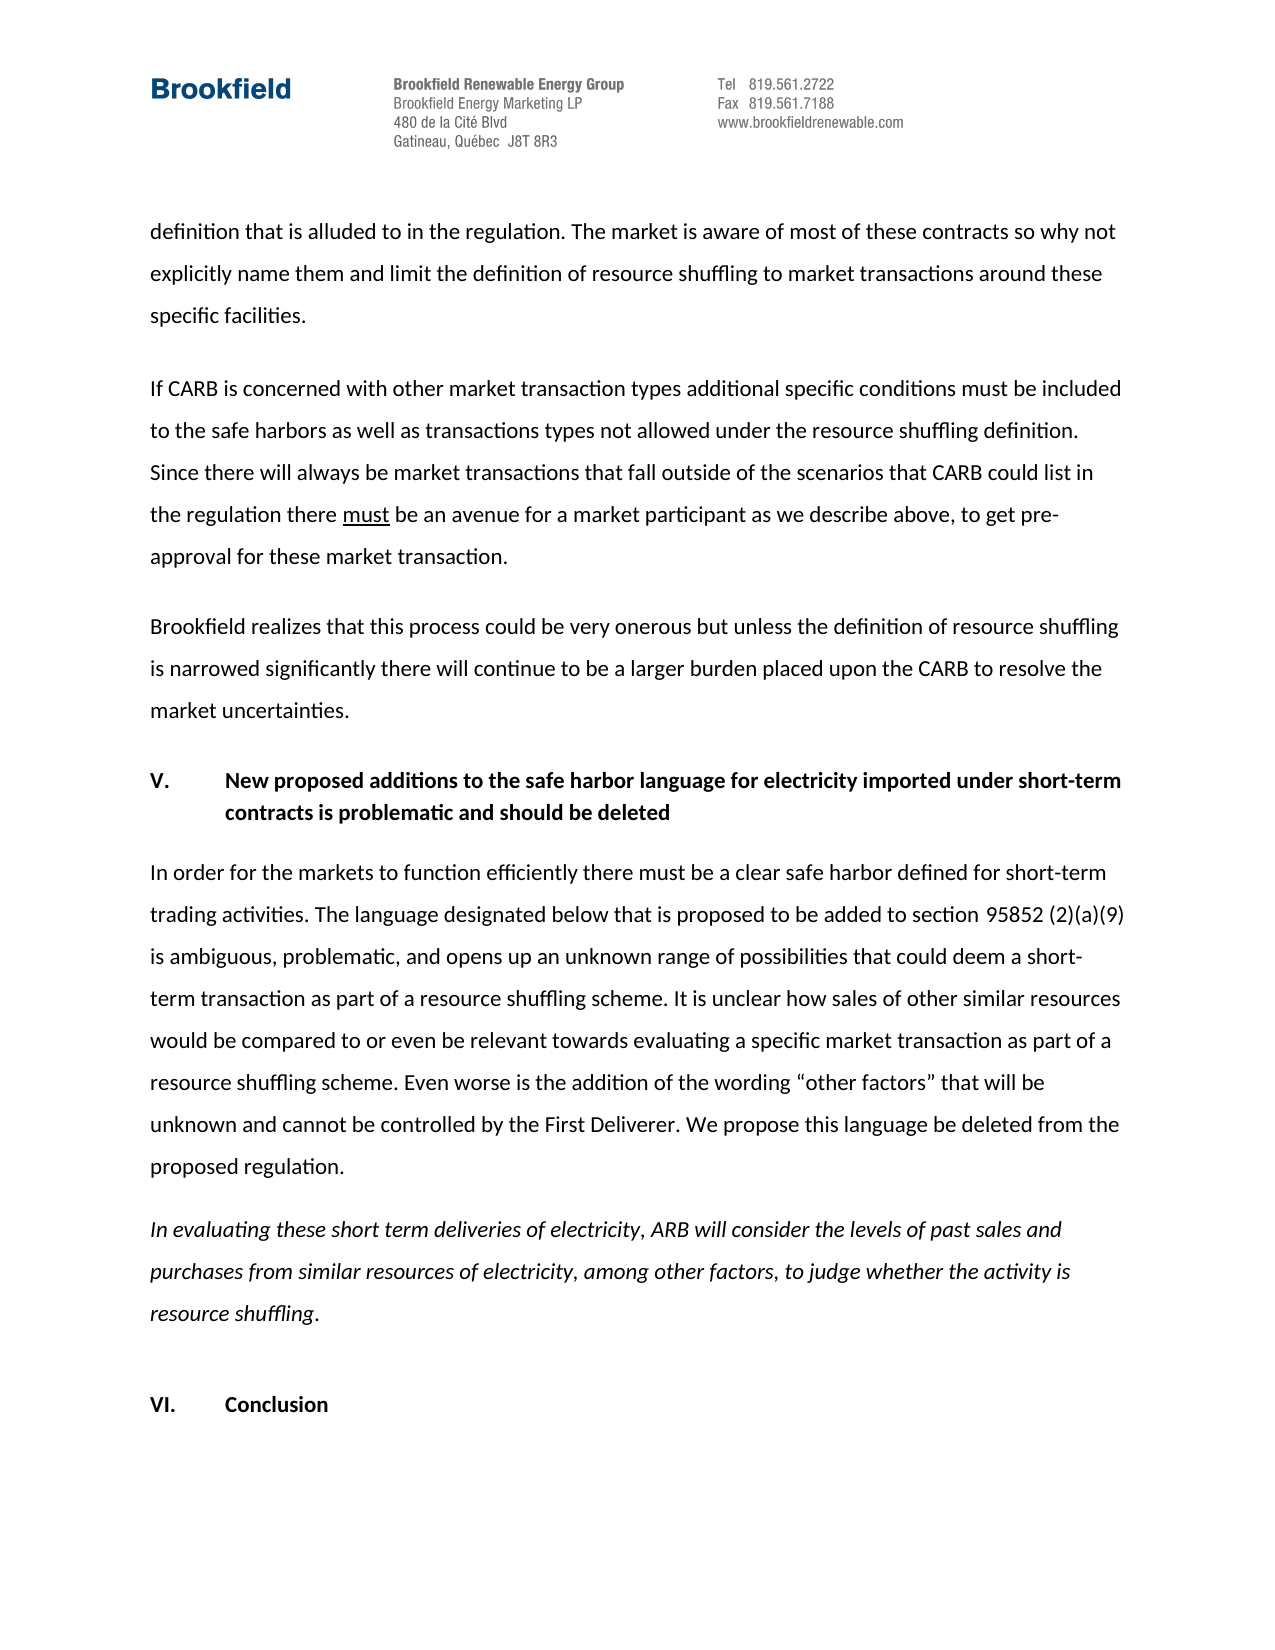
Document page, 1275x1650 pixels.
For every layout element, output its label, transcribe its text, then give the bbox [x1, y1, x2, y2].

text In order for the markets to function efficiently there must be a clear safe harbor defined for short-term trading activities. The language designated below that is proposed to be added to section 95852 (2)(a)(9) is ambiguous, problematic, and opens up an unknown range of possibilities that could deem a short-term transaction as part of a resource shuffling scheme. It is unclear how sales of other similar resources would be compared to or even be relevant towards evaluating a specific market transaction as part of a resource shuffling scheme. Even worse is the addition of the wording “other factors” that will be unknown and cannot be controlled by the First Deliverer. We propose this language be deleted from the proposed regulation. [150, 858, 1125, 1180]
picture [150, 75, 904, 169]
list New proposed additions to the safe harbor language for electricity imported under short-term contracts is problematic and should be deleted [150, 766, 1125, 826]
text If CARB is concerned with other market transaction types additional specific conditions must be included to the safe harbors as well as transactions types not allowed under the resource shuffling definition. Since there will always be market transactions that fall outside of the scenarios that CARB could list in the regulation there must be an avenue for a market participant as we describe above, to get pre-approval for these market transaction. [150, 374, 1125, 570]
text In evaluating these short term deliveries of electricity, ARB will consider the levels of past sales and purchases from similar resources of electricity, among other factors, to judge whether the activity is resource shuffling. [150, 1215, 1125, 1327]
text Brookfield realizes that this process could be very onerous but unless the definition of resource shuffling is narrowed significantly there will continue to be a larger burden placed upon the CARB to resolve the market uncertainties. [150, 612, 1125, 724]
list Conclusion [150, 1390, 1125, 1418]
